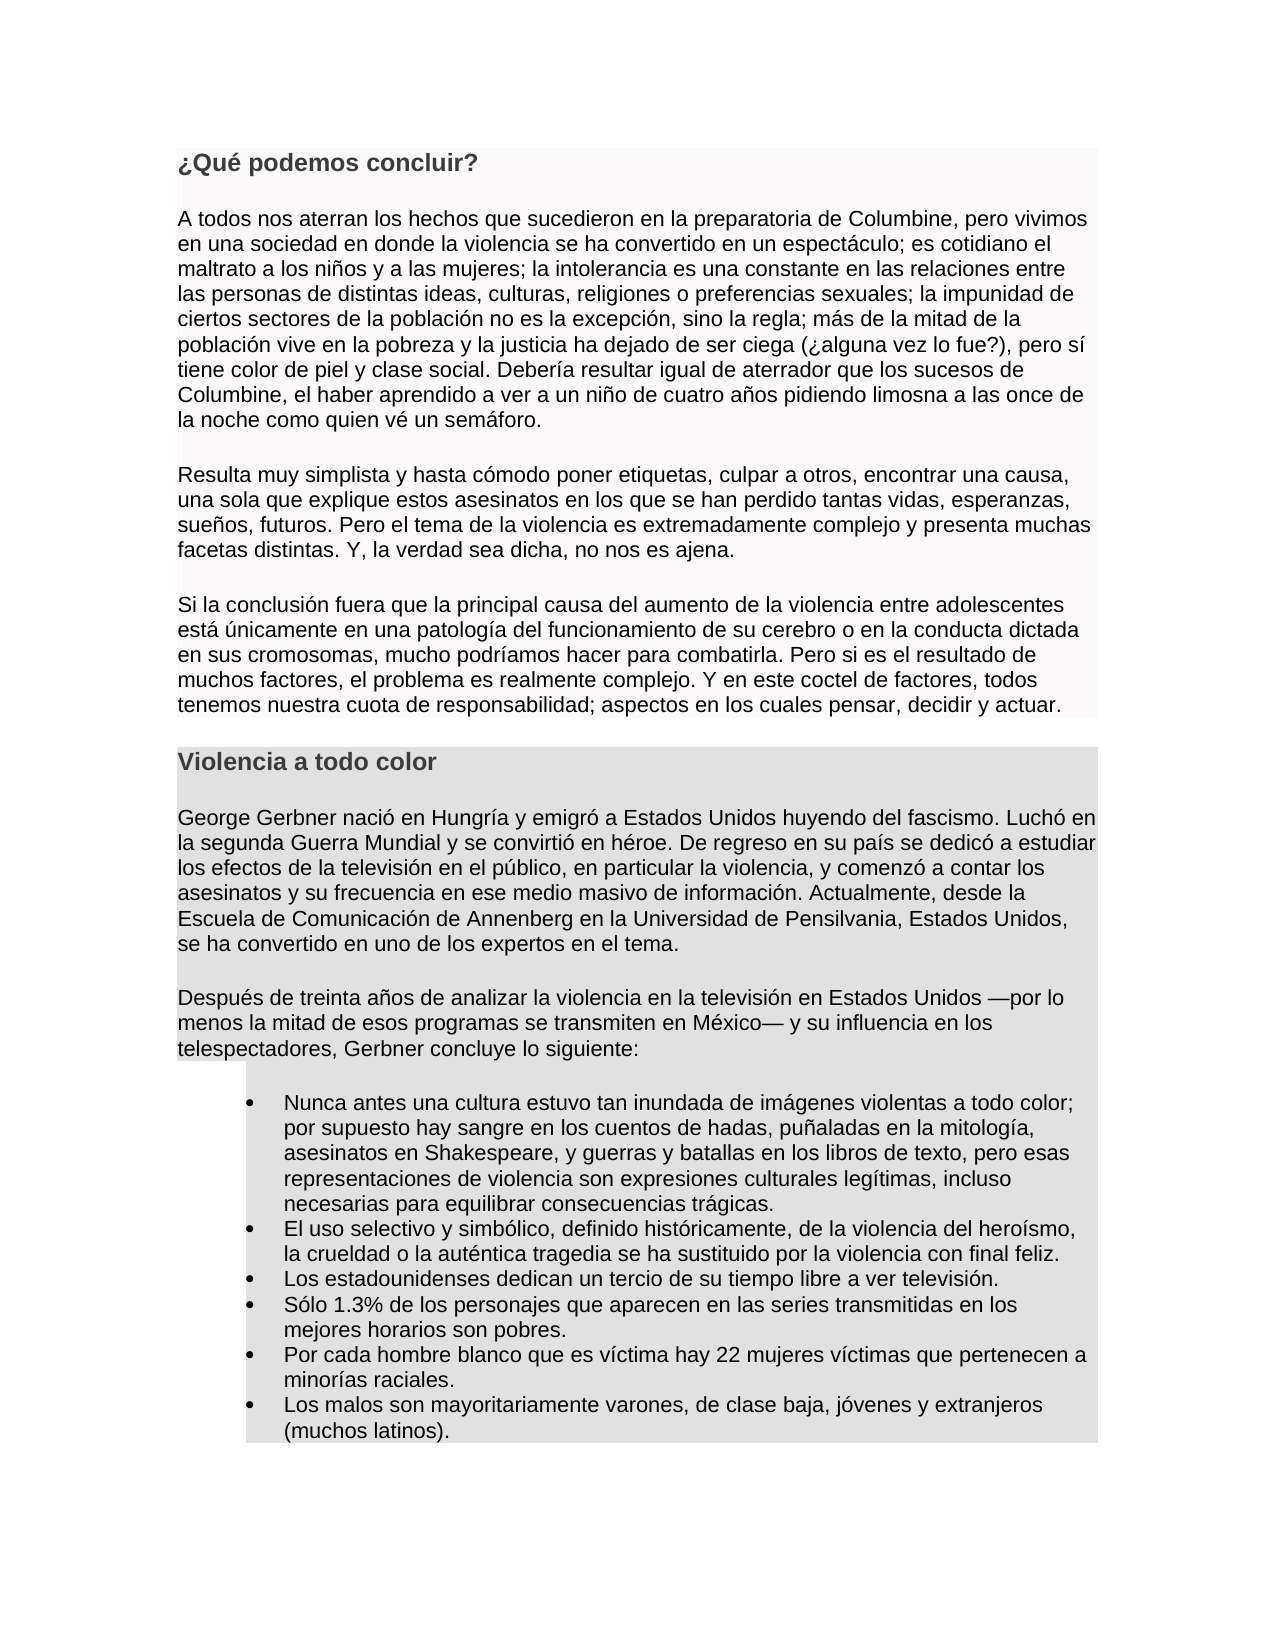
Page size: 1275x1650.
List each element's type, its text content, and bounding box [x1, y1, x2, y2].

list El uso selectivo y simbólico, definido históricamente, de la violencia del heroísmo, la crueldad o la auténtica tragedia se ha sustituido por la violencia con final feliz. [246, 1216, 1098, 1266]
text A todos nos aterran los hechos que sucedieron en la preparatoria de Columbine, pero vivimos en una sociedad en donde la violencia se ha convertido en un espectáculo; es cotidiano el maltrato a los niños y a las mujeres; la intolerancia es una constante en las relaciones entre las personas de distintas ideas, culturas, religiones o preferencias sexuales; la impunidad de ciertos sectores de la población no es la excepción, sino la regla; más de la mitad de la población vive en la pobreza y la justicia ha dejado de ser ciega (¿alguna vez lo fue?), pero sí tiene color de piel y clase social. Debería resultar igual de aterrador que los sucesos de Columbine, el haber aprendido a ver a un niño de cuatro años pidiendo limosna a las once de la noche como quien vé un semáforo. [177, 206, 1098, 432]
list Nunca antes una cultura estuvo tan inundada de imágenes violentas a todo color; por supuesto hay sangre en los cuentos de hadas, puñaladas en la mitología, asesinatos en Shakespeare, y guerras y batallas en los libros de texto, pero esas representaciones de violencia son expresiones culturales legítimas, incluso necesarias para equilibrar consecuencias trágicas. [246, 1090, 1098, 1216]
list Sólo 1.3% de los personajes que aparecen en las series transmitidas en los mejores horarios son pobres. [246, 1292, 1098, 1342]
text ¿Qué podemos concluir? [177, 148, 1098, 176]
text George Gerbner nació en Hungría y emigró a Estados Unidos huyendo del fascismo. Luchó en la segunda Guerra Mundial y se convirtió en héroe. De regreso en su país se dedicó a estudiar los efectos de la televisión en el público, en particular la violencia, y comenzó a contar los asesinatos y su frecuencia en ese medio masivo de información. Actualmente, desde la Escuela de Comunicación de Annenberg en la Universidad de Pensilvania, Estados Unidos, se ha convertido en uno de los expertos en el tema. [177, 805, 1098, 956]
text Resulta muy simplista y hasta cómodo poner etiquetas, culpar a otros, encontrar una causa, una sola que explique estos asesinatos en los que se han perdido tantas vidas, esperanzas, sueños, futuros. Pero el tema de la violencia es extremadamente complejo y presenta muchas facetas distintas. Y, la verdad sea dicha, no nos es ajena. [177, 462, 1098, 562]
text Violencia a todo color [177, 747, 1098, 776]
list Los estadounidenses dedican un tercio de su tiempo libre a ver televisión. [246, 1266, 1098, 1292]
text Si la conclusión fuera que la principal causa del aumento de la violencia entre adolescentes está únicamente en una patología del funcionamiento de su cerebro o en la conducta dictada en sus cromosomas, mucho podríamos hacer para combatirla. Pero si es el resultado de muchos factores, el problema es realmente complejo. Y en este coctel de factores, todos tenemos nuestra cuota de responsabilidad; aspectos en los cuales pensar, decidir y actuar. [177, 592, 1098, 718]
text Después de treinta años de analizar la violencia en la televisión en Estados Unidos —por lo menos la mitad de esos programas se transmiten en México— y su influencia en los telespectadores, Gerbner concluye lo siguiente: [177, 985, 1098, 1061]
list Por cada hombre blanco que es víctima hay 22 mujeres víctimas que pertenecen a minorías raciales. [246, 1342, 1098, 1392]
list Los malos son mayoritariamente varones, de clase baja, jóvenes y extranjeros (muchos latinos). [246, 1392, 1098, 1443]
